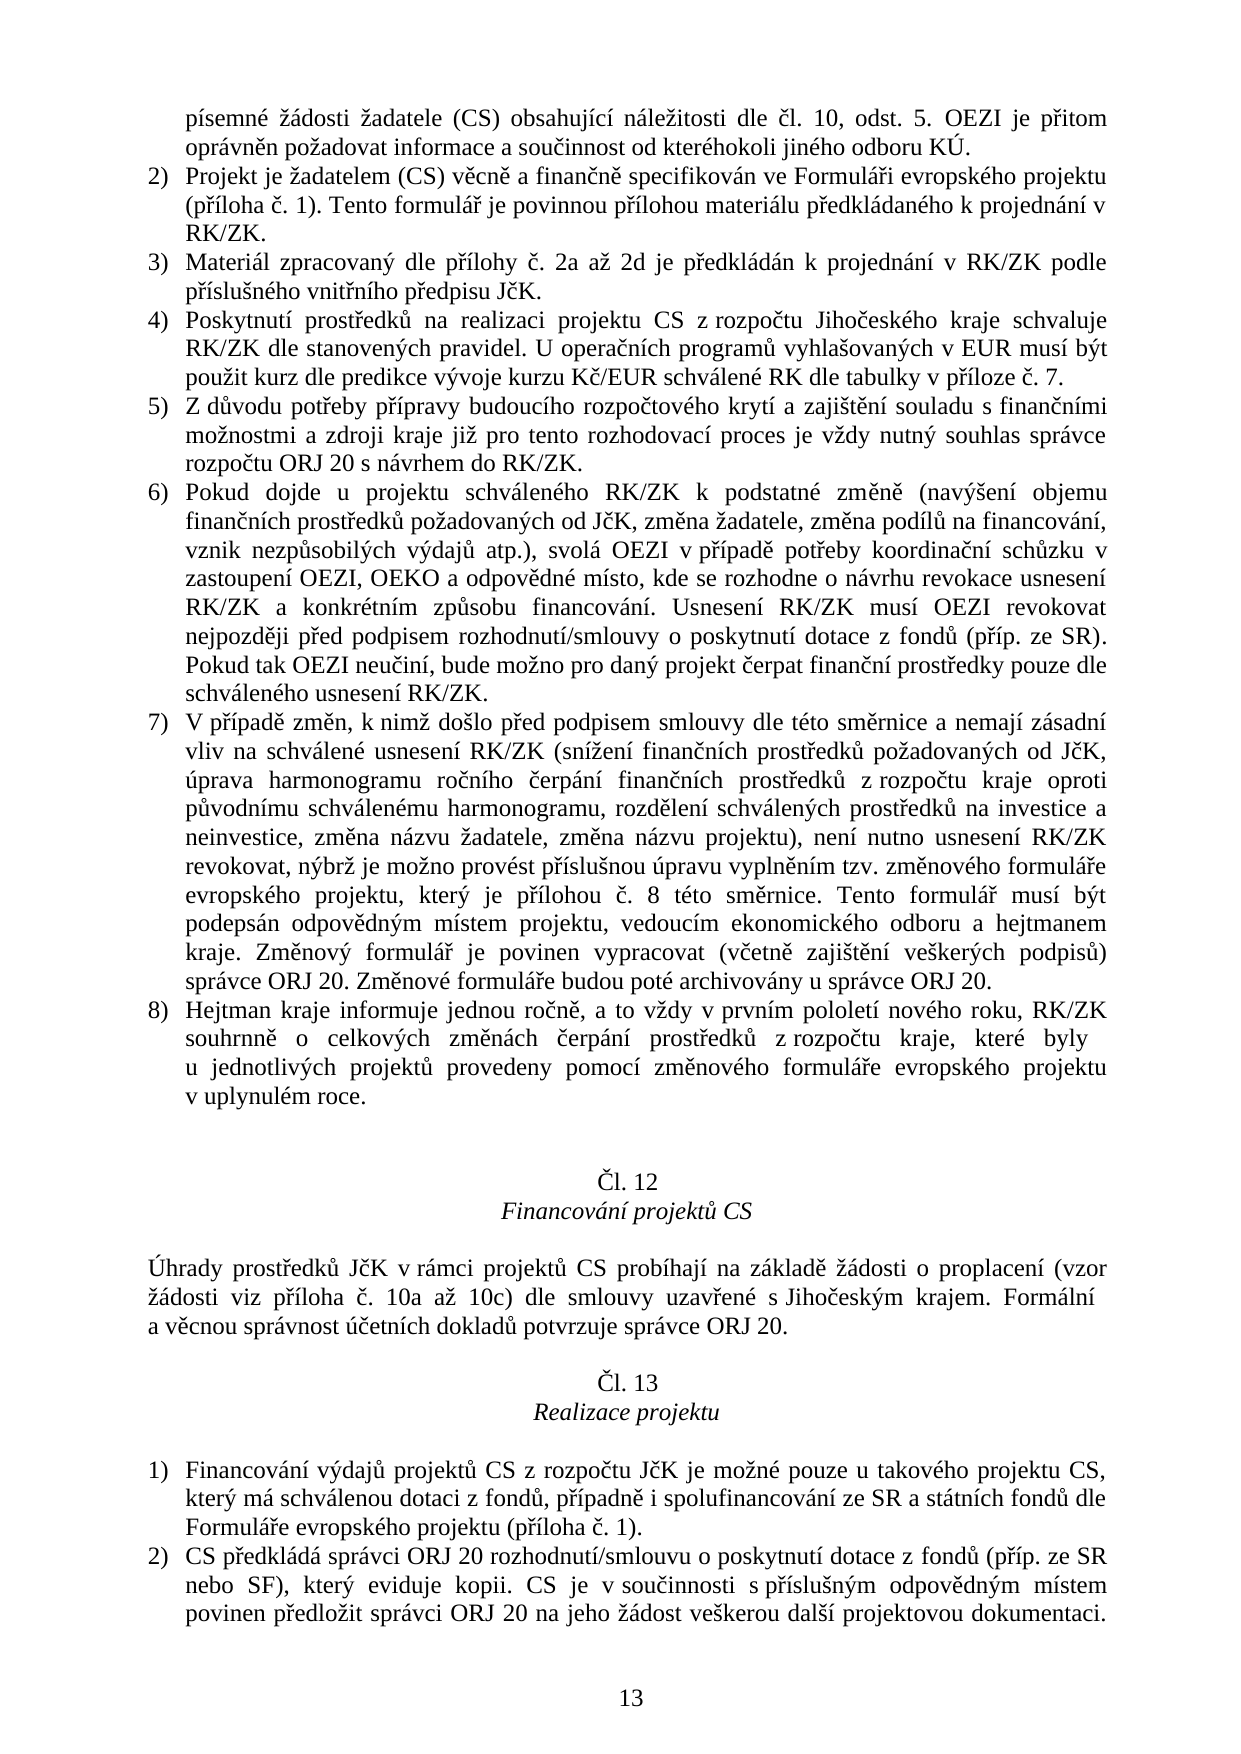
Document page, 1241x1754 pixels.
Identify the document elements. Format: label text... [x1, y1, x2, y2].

list V případě změn, k nimž došlo před podpisem smlouvy dle této směrnice a nemají zásadní vliv na schválené usnesení RK/ZK (snížení finančních prostředků požadovaných od JčK, úprava harmonogramu ročního čerpání finančních prostředků z rozpočtu kraje oproti původnímu schválenému harmonogramu, rozdělení schválených prostředků na investice a neinvestice, změna názvu žadatele, změna názvu projektu), není nutno usnesení RK/ZK revokovat, nýbrž je možno provést příslušnou úpravu vyplněním tzv. změnového formuláře evropského projektu, který je přílohou č. 8 této směrnice. Tento formulář musí být podepsán odpovědným místem projektu, vedoucím ekonomického odboru a hejtmanem kraje. Změnový formulář je povinen vypracovat (včetně zajištění veškerých podpisů) správce ORJ 20. Změnové formuláře budou poté archivovány u správce ORJ 20. [148, 707, 1107, 995]
list Pokud dojde u projektu schváleného RK/ZK k podstatné změně (navýšení objemu finančních prostředků požadovaných od JčK, změna žadatele, změna podílů na financování, vznik nezpůsobilých výdajů atp.), svolá OEZI v případě potřeby koordinační schůzku v zastoupení OEZI, OEKO a odpovědné místo, kde se rozhodne o návrhu revokace usnesení RK/ZK a konkrétním způsobu financování. Usnesení RK/ZK musí OEZI revokovat nejpozději před podpisem rozhodnutí/smlouvy o poskytnutí dotace z fondů (příp. ze SR). Pokud tak OEZI neučiní, bude možno pro daný projekt čerpat finanční prostředky pouze dle schváleného usnesení RK/ZK. [148, 477, 1107, 707]
list Financování výdajů projektů CS z rozpočtu JčK je možné pouze u takového projektu CS, který má schválenou dotaci z fondů, případně i spolufinancování ze SR a státních fondů dle Formuláře evropského projektu (příloha č. 1). [148, 1455, 1107, 1541]
text Čl. 12 [148, 1167, 1107, 1196]
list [148, 1541, 1107, 1627]
subtitle Financování projektů CS [148, 1196, 1107, 1225]
list Hejtman kraje informuje jednou ročně, a to vždy v prvním pololetí nového roku, RK/ZK souhrnně o celkových změnách čerpání prostředků z rozpočtu kraje, které byly u jednotlivých projektů provedeny pomocí změnového formuláře evropského projektu v uplynulém roce. [148, 995, 1107, 1110]
list Projekt je žadatelem (CS) věcně a finančně specifikován ve Formuláři evropského projektu (příloha č. 1). Tento formulář je povinnou přílohou materiálu předkládaného k projednání v RK/ZK. [148, 161, 1107, 247]
list Z důvodu potřeby přípravy budoucího rozpočtového krytí a zajištění souladu s finančními možnostmi a zdroji kraje již pro tento rozhodovací proces je vždy nutný souhlas správce rozpočtu ORJ 20 s návrhem do RK/ZK. [148, 391, 1107, 477]
list Materiál zpracovaný dle přílohy č. 2a až 2d je předkládán k projednání v RK/ZK podle příslušného vnitřního předpisu JčK. [148, 247, 1107, 305]
list Poskytnutí prostředků na realizaci projektu CS z rozpočtu Jihočeského kraje schvaluje RK/ZK dle stanovených pravidel. U operačních programů vyhlašovaných v EUR musí být použit kurz dle predikce vývoje kurzu Kč/EUR schválené RK dle tabulky v příloze č. 7. [148, 305, 1107, 391]
text Realizace projektu [148, 1397, 1107, 1426]
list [148, 103, 1107, 161]
text Čl. 13 [148, 1368, 1107, 1397]
text Úhrady prostředků JčK v rámci projektů CS probíhají na základě žádosti o proplacení (vzor žádosti viz příloha č. 10a až 10c) dle smlouvy uzavřené s Jihočeským krajem. Formální a věcnou správnost účetních dokladů potvrzuje správce ORJ 20. [148, 1253, 1107, 1340]
